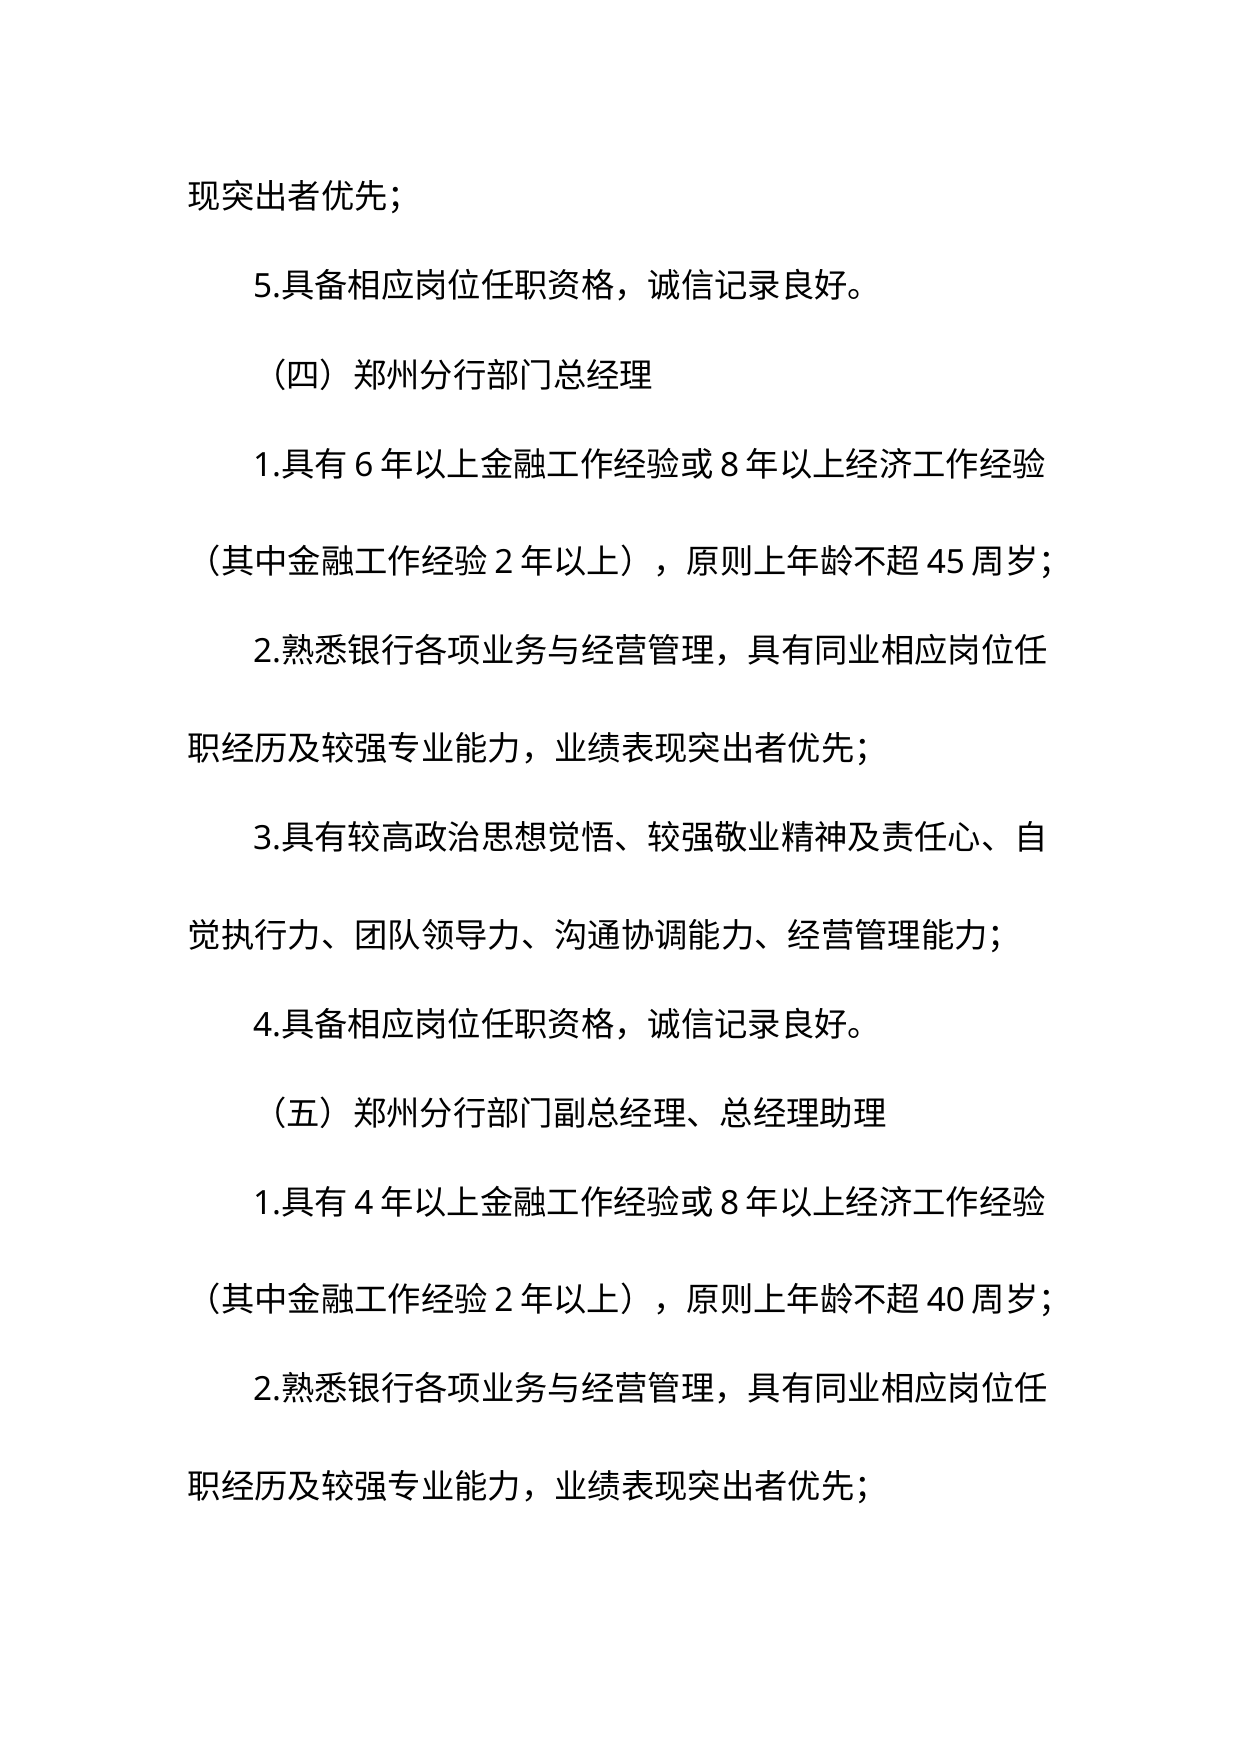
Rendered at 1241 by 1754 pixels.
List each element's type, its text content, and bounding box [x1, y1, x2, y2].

text （五）郑州分行部门副总经理、总经理助理 [187, 1078, 1053, 1143]
text 2.熟悉银行各项业务与经营管理，具有同业相应岗位任职经历及较强专业能力，业绩表现突出者优先； [187, 1354, 1053, 1516]
text 1.具有6年以上金融工作经验或8年以上经济工作经验（其中金融工作经验2年以上），原则上年龄不超45周岁； [187, 429, 1053, 592]
text 5.具备相应岗位任职资格，诚信记录良好。 [187, 251, 1053, 316]
text 1.具有4年以上金融工作经验或8年以上经济工作经验（其中金融工作经验2年以上），原则上年龄不超40周岁； [187, 1167, 1053, 1330]
text 3.具有较高政治思想觉悟、较强敬业精神及责任心、自觉执行力、团队领导力、沟通协调能力、经营管理能力； [187, 802, 1053, 965]
text 2.熟悉银行各项业务与经营管理，具有同业相应岗位任职经历及较强专业能力，业绩表现突出者优先； [187, 616, 1053, 778]
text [187, 162, 1053, 227]
text （四）郑州分行部门总经理 [187, 340, 1053, 405]
text 4.具备相应岗位任职资格，诚信记录良好。 [187, 989, 1053, 1054]
